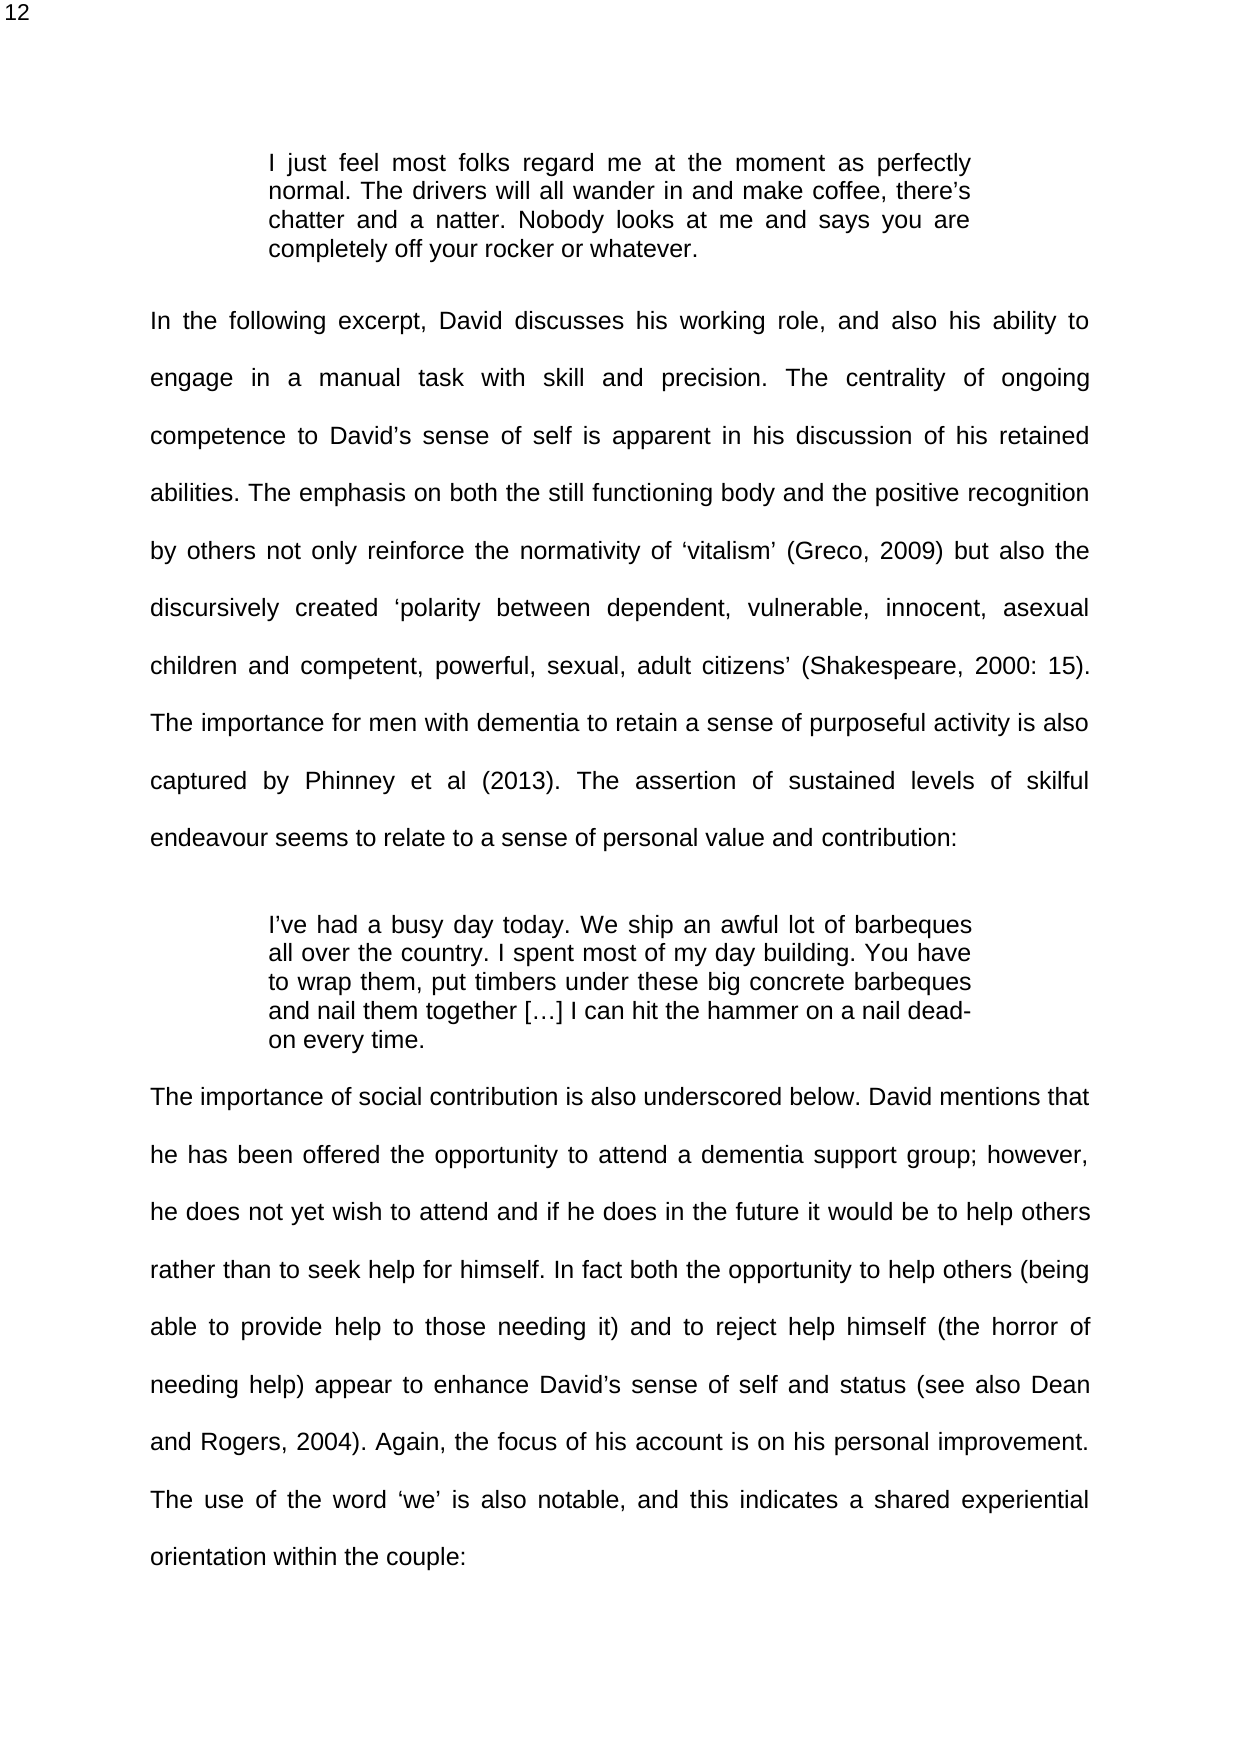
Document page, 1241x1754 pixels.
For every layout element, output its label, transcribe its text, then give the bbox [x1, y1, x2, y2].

text I just feel most folks regard me at the moment as perfectly normal. The drivers will all wander in and make coffee, there’s chatter and a natter. Nobody looks at me and says you are completely off your rocker or whatever. [268, 148, 972, 263]
text I’ve had a busy day today. We ship an awful lot of barbeques all over the country. I spent most of my day building. You have to wrap them, put timbers under these big concrete barbeques and nail them together […] I can hit the hammer on a nail dead-on every time. [268, 909, 972, 1053]
text The importance of social contribution is also underscored below. David mentions that he has been offered the opportunity to attend a dementia support group; however, he does not yet wish to attend and if he does in the future it would be to help others rather than to seek help for himself. In fact both the opportunity to help others (being able to provide help to those needing it) and to reject help himself (the horror of needing help) appear to enhance David’s sense of self and status (see also Dean and Rogers, 2004). Again, the focus of his account is on his personal improvement. The use of the word ‘we’ is also notable, and this indicates a shared experiential orientation within the couple: [150, 1082, 1091, 1571]
text In the following excerpt, David discusses his working role, and also his ability to engage in a manual task with skill and precision. The centrality of ongoing competence to David’s sense of self is apparent in his discussion of his retained abilities. The emphasis on both the still functioning body and the positive recognition by others not only reinforce the normativity of ‘vitalism’ (Greco, 2009) but also the discursively created ‘polarity between dependent, vulnerable, innocent, asexual children and competent, powerful, sexual, adult citizens’ (Shakespeare, 2000: 15). The importance for men with dementia to retain a sense of purposeful activity is also captured by Phinney et al (2013). The assertion of sustained levels of skilful endeavour seems to relate to a sense of personal value and contribution: [150, 306, 1091, 852]
